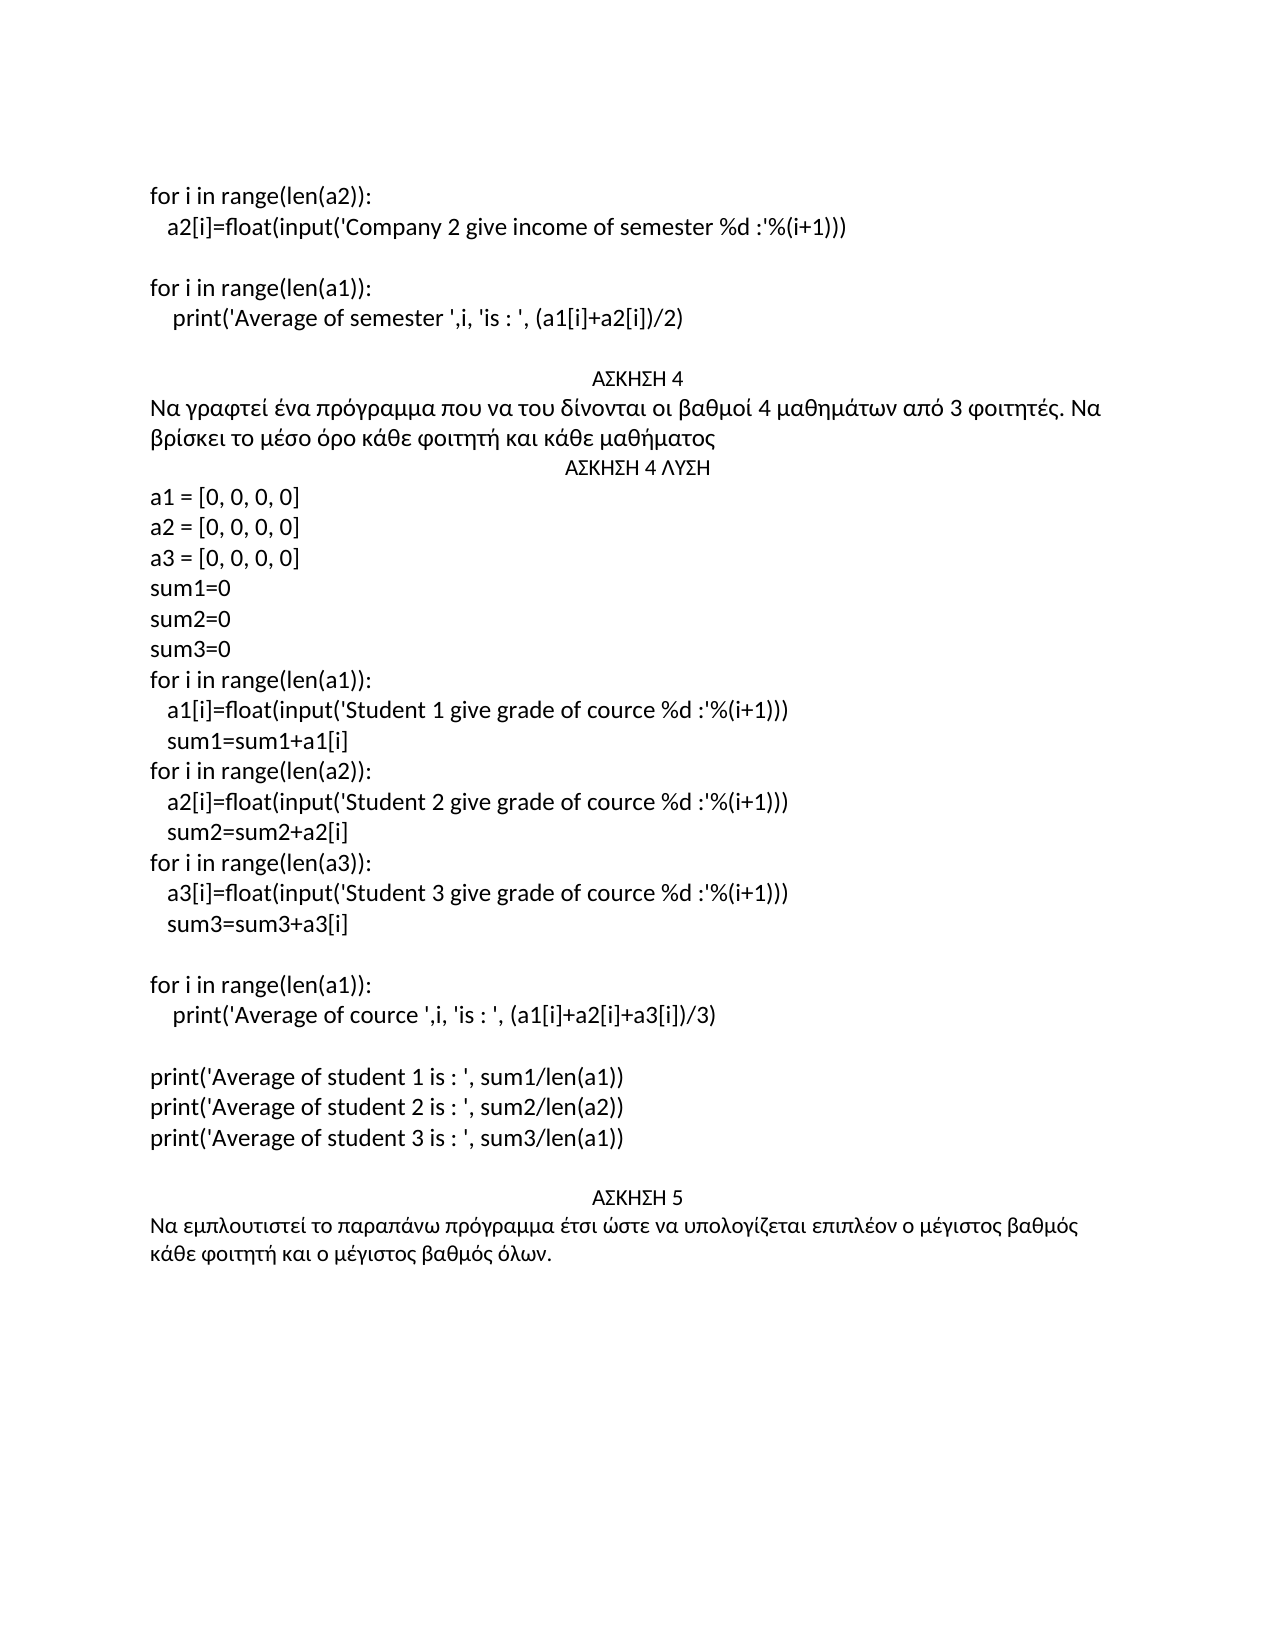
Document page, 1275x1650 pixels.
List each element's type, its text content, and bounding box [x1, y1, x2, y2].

text ΑΣΚΗΣΗ 4 ΛΥΣΗ [150, 453, 1125, 481]
text print('Average of student 1 is : ', sum1/len(a1)) [150, 1061, 1125, 1091]
text sum1=0 [150, 572, 1125, 603]
text sum1=sum1+a1[i] [150, 725, 1125, 755]
text for i in range(len(a1)): [150, 664, 1125, 694]
text print('Average of student 3 is : ', sum3/len(a1)) [150, 1122, 1125, 1152]
text for i in range(len(a1)): [150, 969, 1125, 999]
text sum3=sum3+a3[i] [150, 908, 1125, 938]
text Να γραφτεί ένα πρόγραμμα που να του δίνονται οι βαθμοί 4 μαθημάτων από 3 φοιτητές. Να βρίσκει το μέσο όρο κάθε φοιτητή και κάθε μαθήματος [150, 392, 1125, 453]
text a1[i]=float(input('Student 1 give grade of cource %d :'%(i+1))) [150, 694, 1125, 725]
text sum3=0 [150, 633, 1125, 664]
text ΑΣΚΗΣΗ 5 [150, 1183, 1125, 1211]
text sum2=sum2+a2[i] [150, 816, 1125, 847]
text a2[i]=float(input('Student 2 give grade of cource %d :'%(i+1))) [150, 786, 1125, 816]
text a3 = [0, 0, 0, 0] [150, 542, 1125, 572]
text a1 = [0, 0, 0, 0] [150, 481, 1125, 511]
text a3[i]=float(input('Student 3 give grade of cource %d :'%(i+1))) [150, 877, 1125, 908]
text for i in range(len(a3)): [150, 847, 1125, 877]
text print('Average of cource ',i, 'is : ', (a1[i]+a2[i]+a3[i])/3) [150, 999, 1125, 1030]
text print('Average of student 2 is : ', sum2/len(a2)) [150, 1091, 1125, 1122]
text AΣΚΗΣΗ 4 [150, 364, 1125, 392]
text for i in range(len(a2)): [150, 181, 1125, 211]
text a2[i]=float(input('Company 2 give income of semester %d :'%(i+1))) [150, 211, 1125, 242]
text for i in range(len(a1)): [150, 272, 1125, 303]
text sum2=0 [150, 603, 1125, 633]
text Να εμπλουτιστεί το παραπάνω πρόγραμμα έτσι ώστε να υπολογίζεται επιπλέον ο μέγιστος βαθμός κάθε φοιτητή και ο μέγιστος βαθμός όλων. [150, 1211, 1125, 1267]
text print('Average of semester ',i, 'is : ', (a1[i]+a2[i])/2) [150, 303, 1125, 333]
text a2 = [0, 0, 0, 0] [150, 511, 1125, 542]
text for i in range(len(a2)): [150, 755, 1125, 786]
